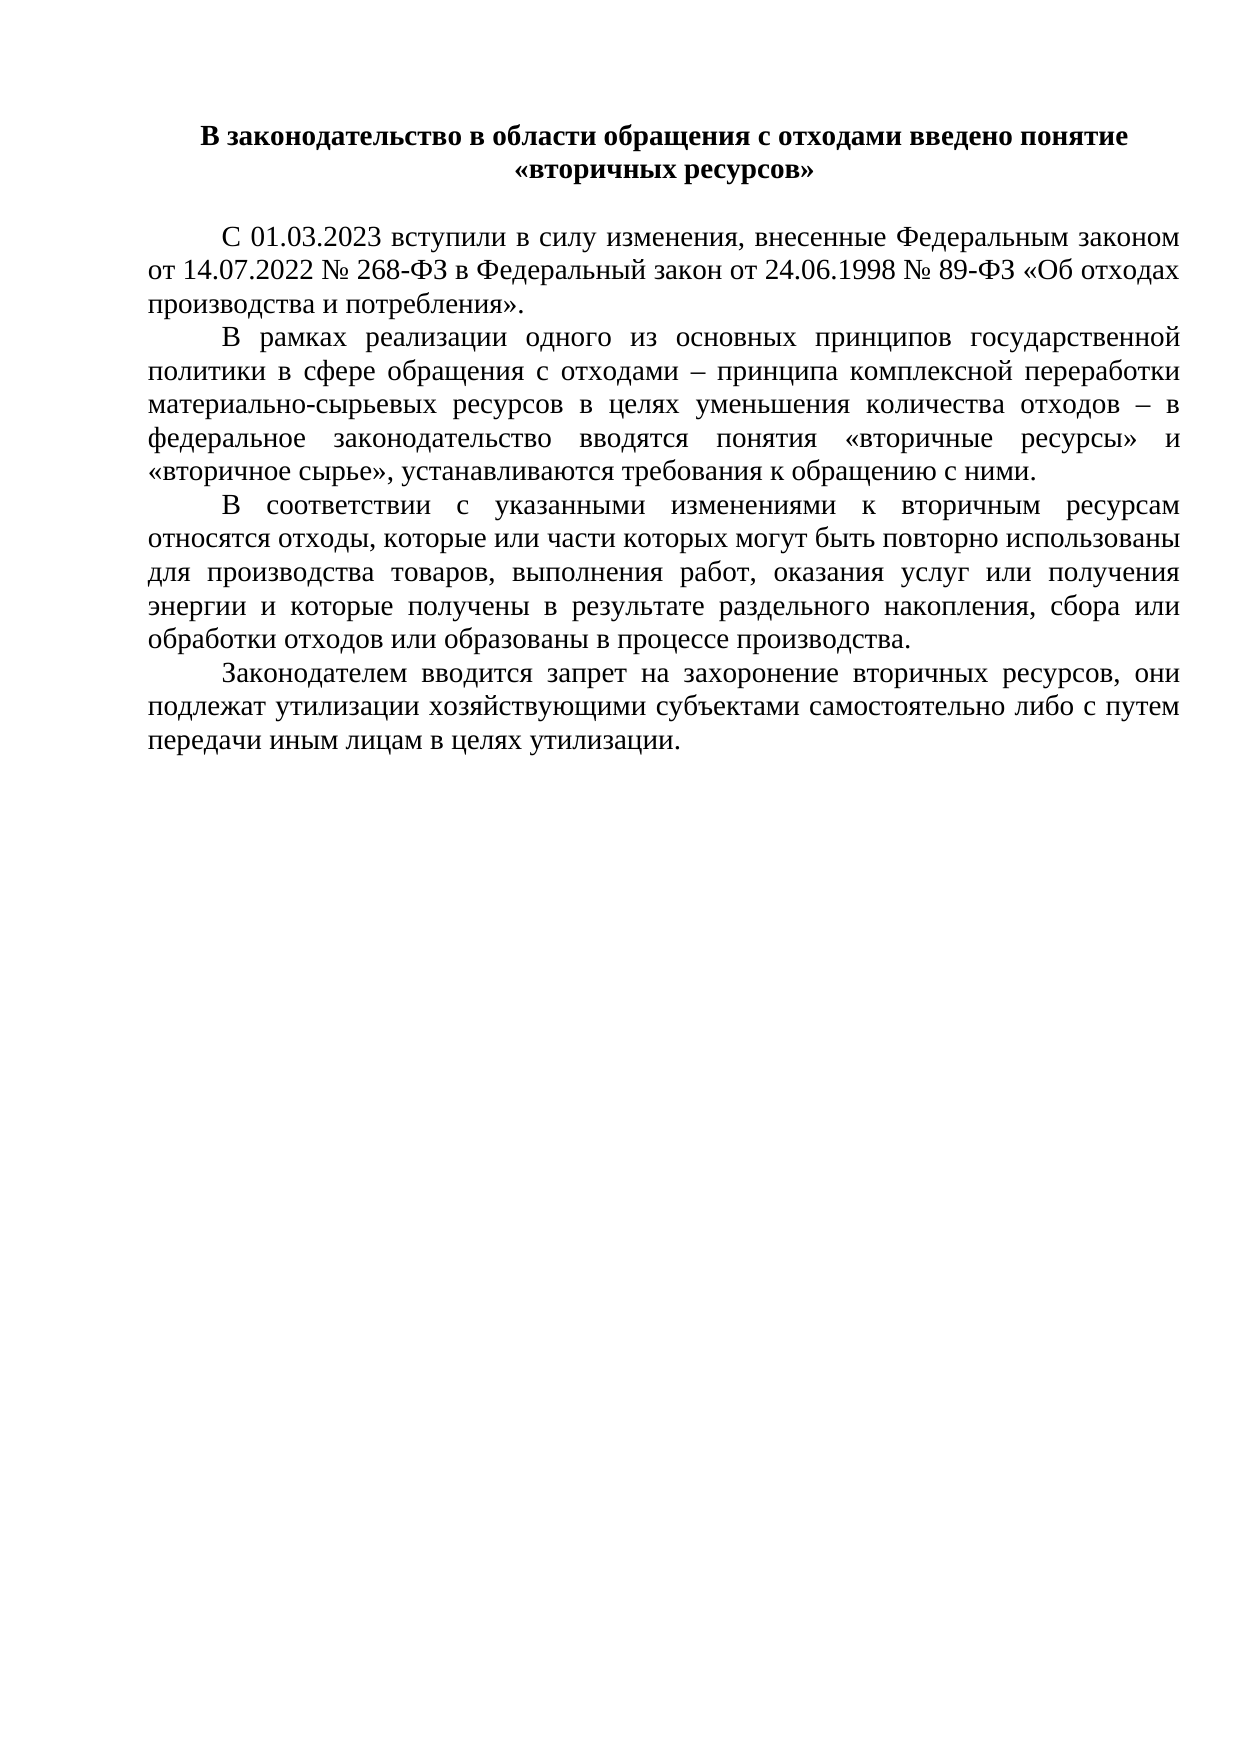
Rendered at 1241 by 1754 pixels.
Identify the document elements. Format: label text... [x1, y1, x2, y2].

text В законодательство в области обращения с отходами введено понятие «вторичных ресурсов» [148, 118, 1181, 185]
text В рамках реализации одного из основных принципов государственной политики в сфере обращения с отходами – принципа комплексной переработки материально-сырьевых ресурсов в целях уменьшения количества отходов – в федеральное законодательство вводятся понятия «вторичные ресурсы» и «вторичное сырье», устанавливаются требования к обращению с ними. [148, 319, 1181, 487]
text С 01.03.2023 вступили в силу изменения, внесенные Федеральным законом от 14.07.2022 № 268-ФЗ в Федеральный закон от 24.06.1998 № 89-ФЗ «Об отходах производства и потребления». [148, 219, 1181, 319]
text Законодателем вводится запрет на захоронение вторичных ресурсов, они подлежат утилизации хозяйствующими субъектами самостоятельно либо с путем передачи иным лицам в целях утилизации. [148, 655, 1181, 755]
text В соответствии с указанными изменениями к вторичным ресурсам относятся отходы, которые или части которых могут быть повторно использованы для производства товаров, выполнения работ, оказания услуг или получения энергии и которые получены в результате раздельного накопления, сбора или обработки отходов или образованы в процессе производства. [148, 487, 1181, 655]
